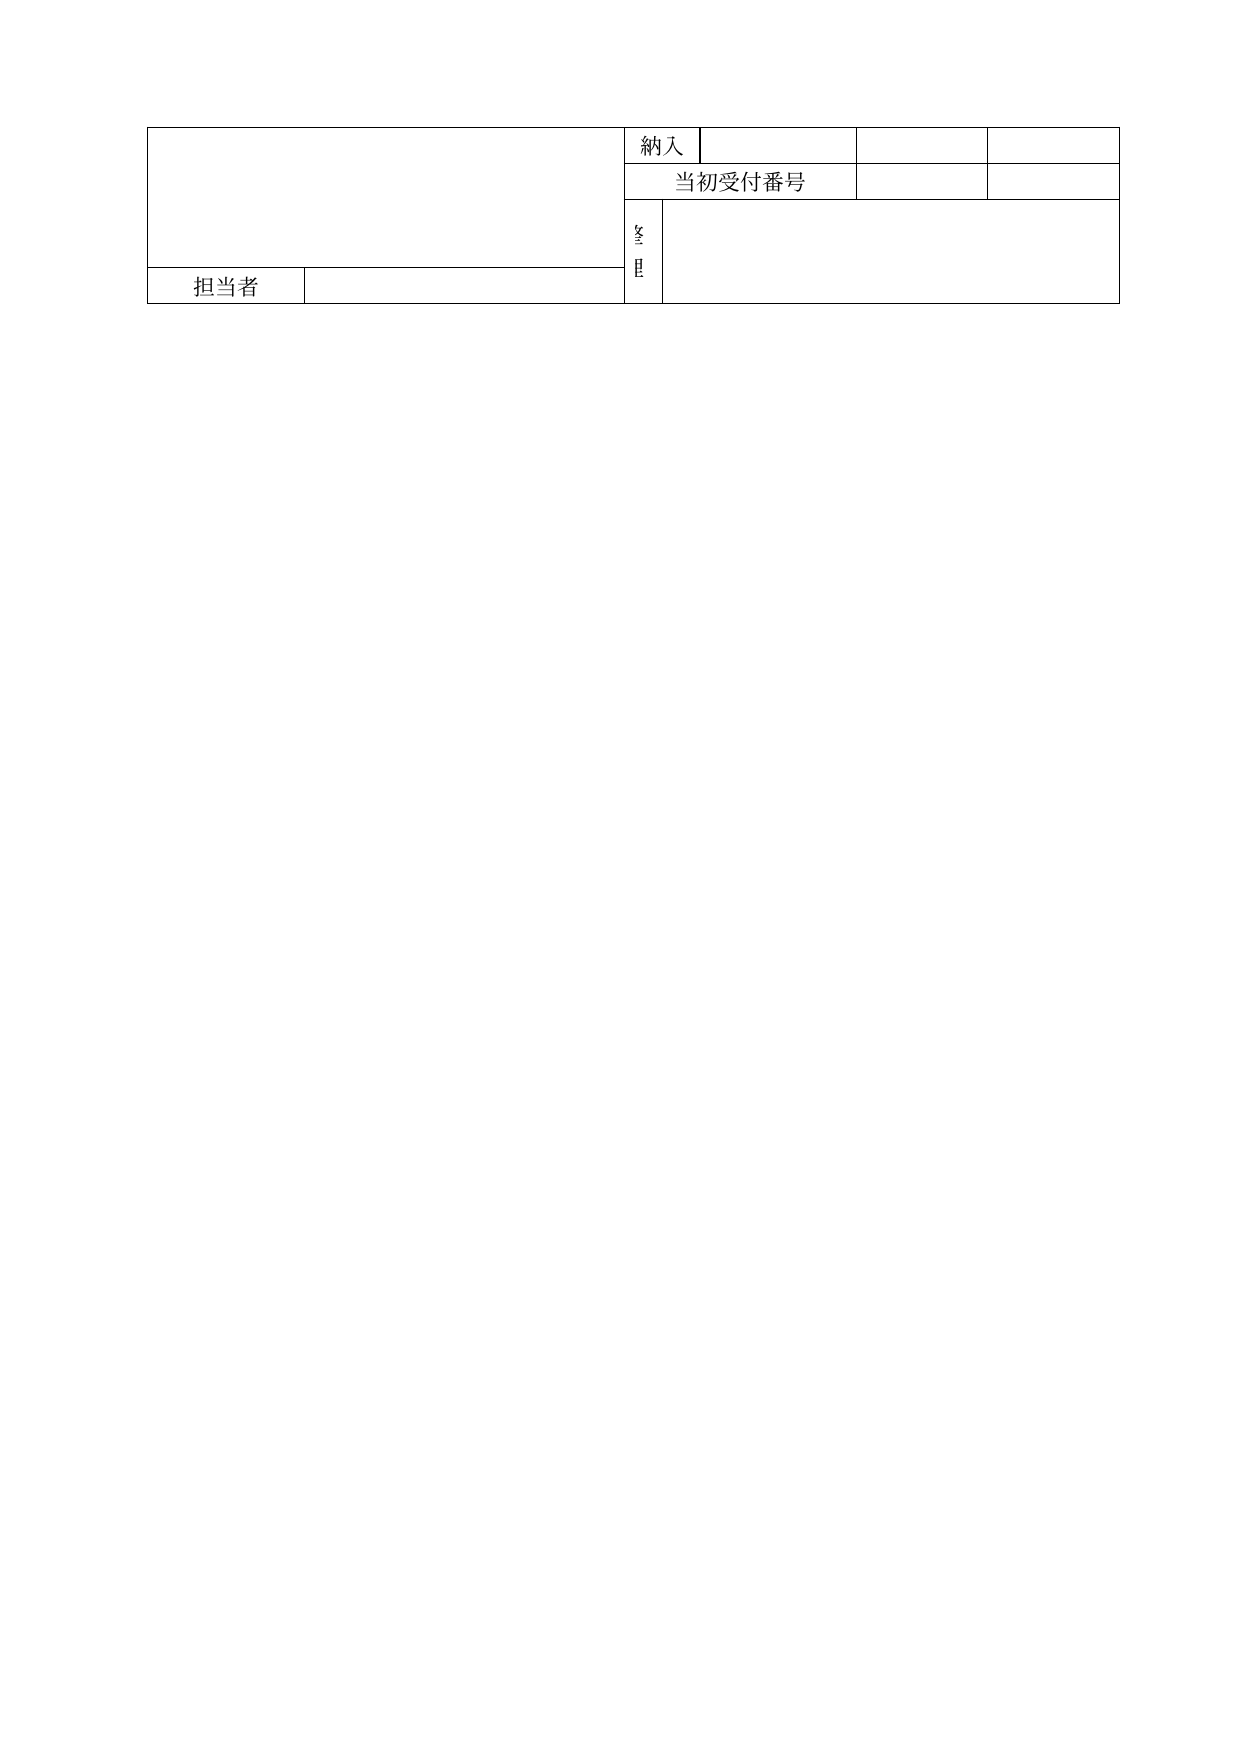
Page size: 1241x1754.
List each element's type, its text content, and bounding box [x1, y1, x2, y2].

table_cell [857, 164, 987, 198]
table_cell [663, 200, 1119, 303]
table_cell 整理 [625, 200, 662, 303]
table_cell [701, 128, 856, 163]
table_cell [988, 164, 1119, 198]
table_cell 担当者 [148, 268, 304, 303]
table_cell [305, 268, 624, 303]
table_cell 納入 [625, 128, 699, 163]
table_cell [988, 128, 1119, 163]
table_cell 当初受付番号 [625, 164, 856, 198]
table_cell [857, 128, 987, 163]
table_cell [148, 128, 624, 267]
